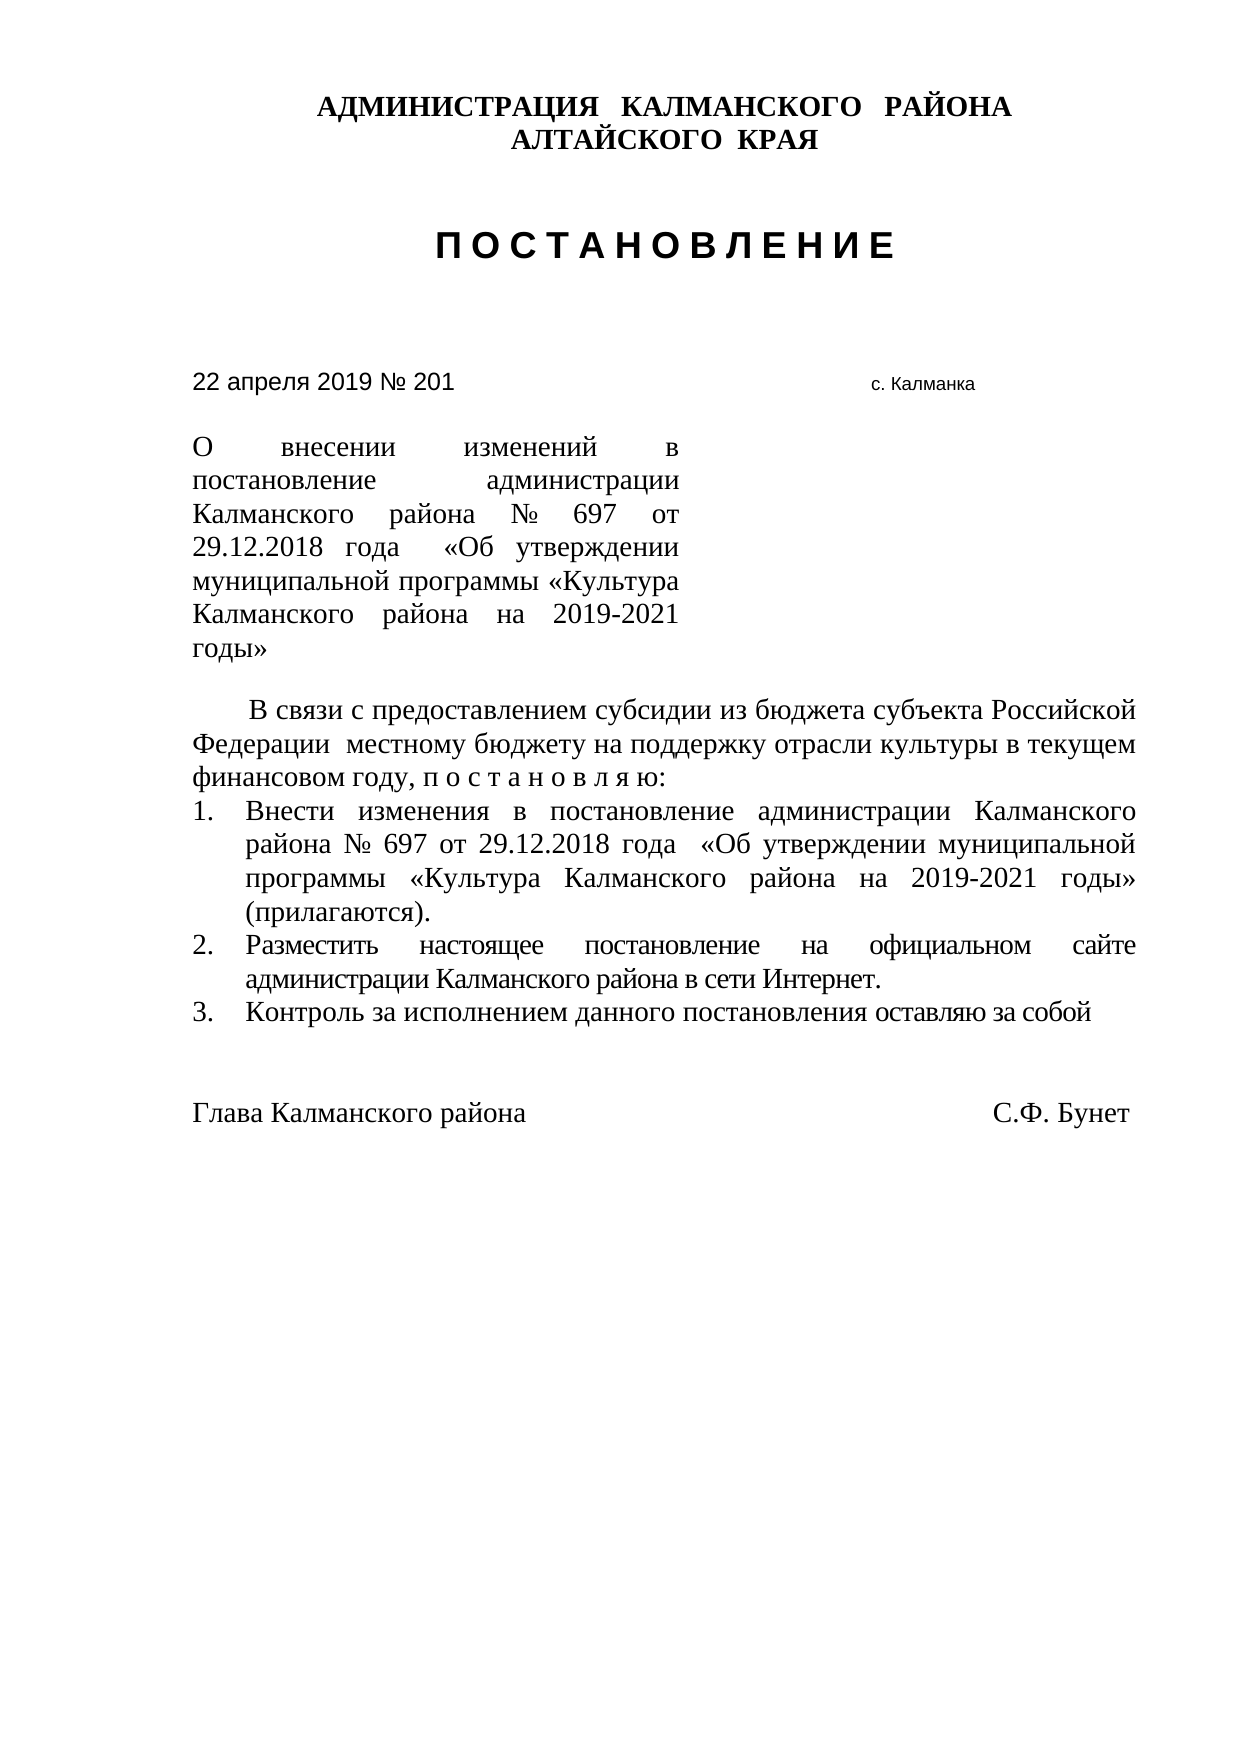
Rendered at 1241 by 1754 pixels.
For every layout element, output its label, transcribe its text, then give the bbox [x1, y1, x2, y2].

text О внесении изменений в постановление администрации Калманского района № 697 от 29.12.2018 года «Об утверждении муниципальной программы «Культура Калманского района на 2019-2021 годы» [192, 429, 679, 664]
list Контроль за исполнением данного постановления оставляю за собой [192, 994, 1137, 1028]
text Глава Калманского района С.Ф. Бунет [192, 1095, 1137, 1128]
text ПОСТАНОВЛЕНИЕ [192, 223, 1137, 266]
list Разместить настоящее постановление на официальном сайте администрации Калманского района в сети Интернет. [192, 927, 1137, 994]
text 22 апреля 2019 № 201 с. Калманка [192, 367, 1137, 395]
subtitle Внести изменения в постановление администрации Калманского района № 697 от 29.12.2018 года «Об утверждении муниципальной программы «Культура Калманского района на 2019-2021 годы» (прилагаются). [192, 793, 1137, 927]
subtitle АДМИНИСТРАЦИЯ КАЛМАНСКОГО РАЙОНА [192, 89, 1137, 122]
text В связи с предоставлением субсидии из бюджета субъекта Российской Федерации местному бюджету на поддержку отрасли культуры в текущем финансовом году, п о с т а н о в л я ю: [192, 692, 1137, 793]
text АЛТАЙСКОГО КРАЯ [192, 122, 1137, 156]
